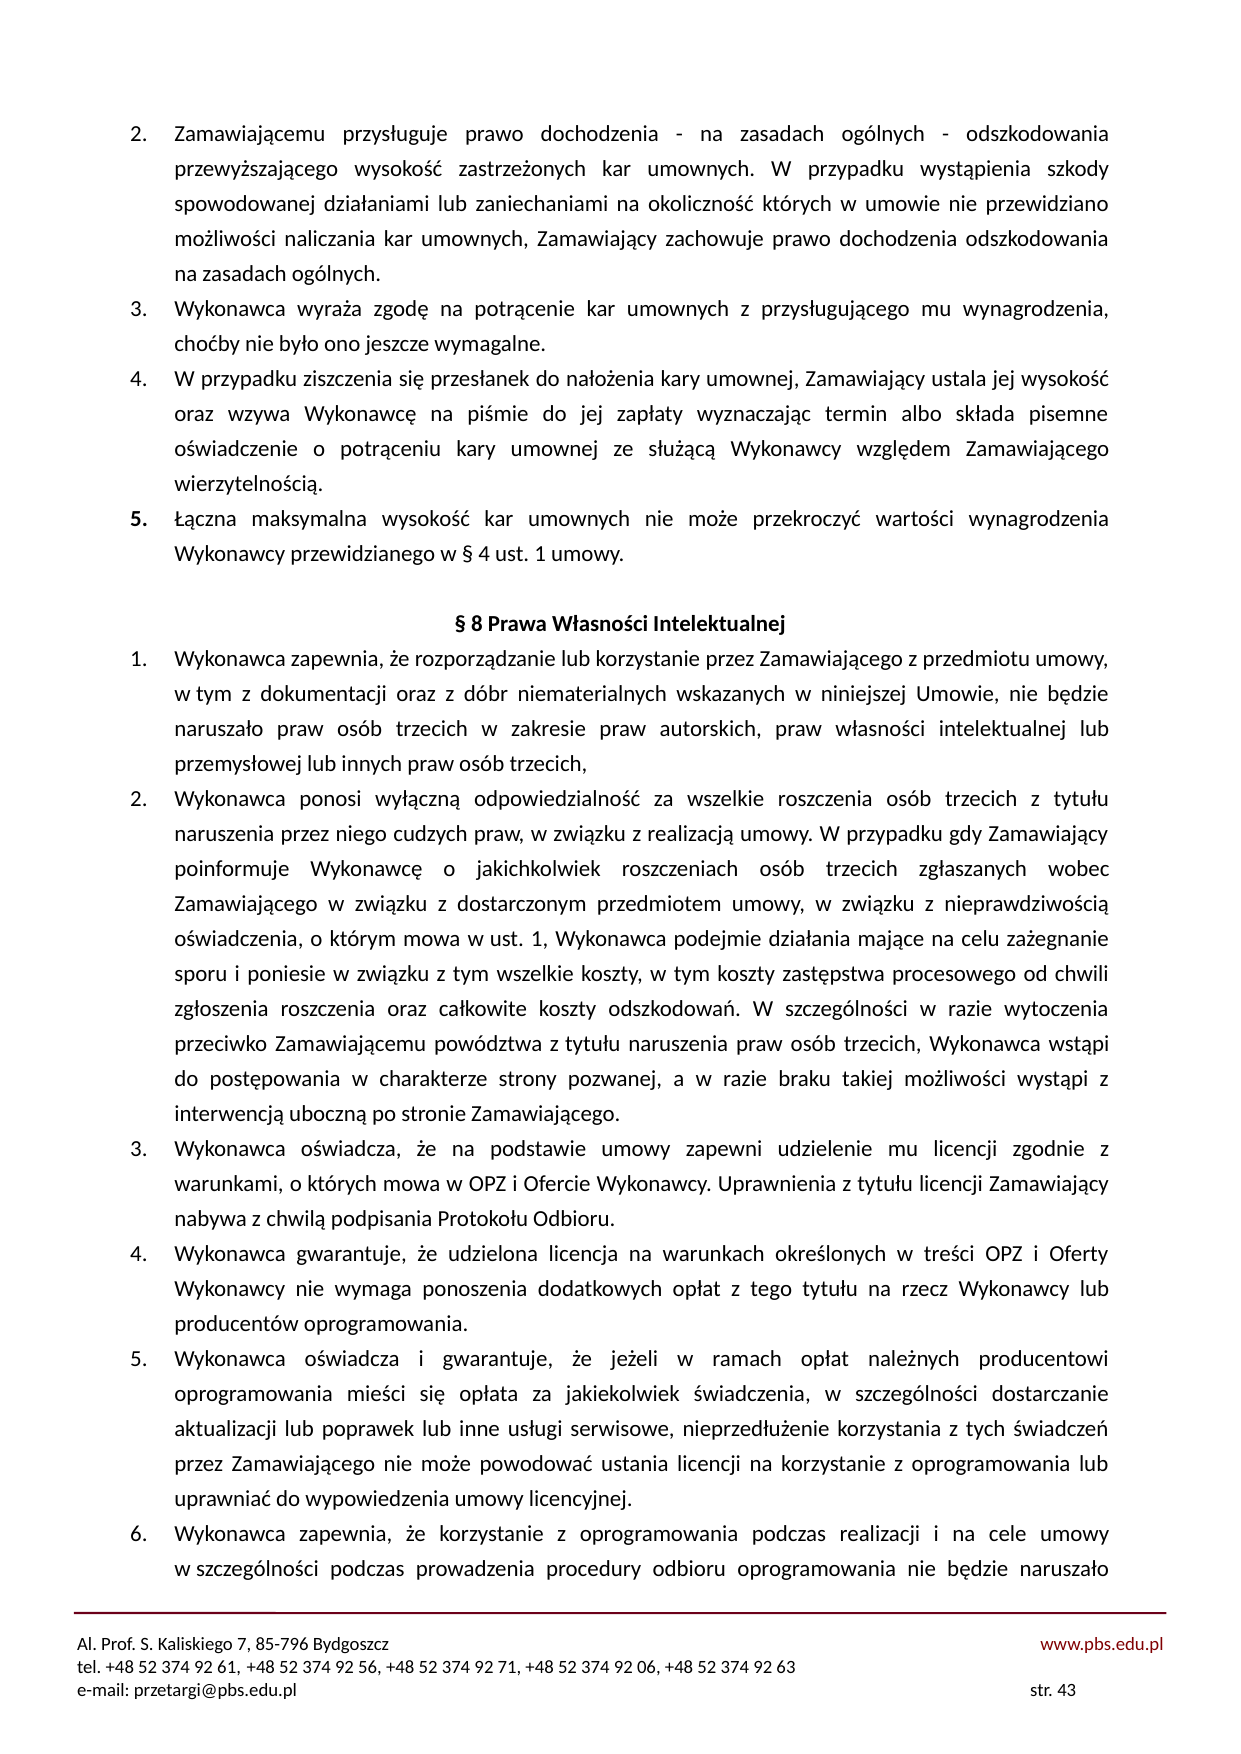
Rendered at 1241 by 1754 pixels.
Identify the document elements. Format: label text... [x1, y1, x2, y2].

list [130, 1519, 1110, 1582]
list Wykonawca oświadcza i gwarantuje, że jeżeli w ramach opłat należnych producentowi oprogramowania mieści się opłata za jakiekolwiek świadczenia, w szczególności dostarczanie aktualizacji lub poprawek lub inne usługi serwisowe, nieprzedłużenie korzystania z tych świadczeń przez Zamawiającego nie może powodować ustania licencji na korzystanie z oprogramowania lub uprawniać do wypowiedzenia umowy licencyjnej. [130, 1344, 1110, 1512]
list Zamawiającemu przysługuje prawo dochodzenia - na zasadach ogólnych - odszkodowania przewyższającego wysokość zastrzeżonych kar umownych. W przypadku wystąpienia szkody spowodowanej działaniami lub zaniechaniami na okoliczność których w umowie nie przewidziano możliwości naliczania kar umownych, Zamawiający zachowuje prawo dochodzenia odszkodowania na zasadach ogólnych. [130, 119, 1110, 287]
text § 8 Prawa Własności Intelektualnej [130, 609, 1110, 637]
list Wykonawca wyraża zgodę na potrącenie kar umownych z przysługującego mu wynagrodzenia, choćby nie było ono jeszcze wymagalne. [130, 294, 1110, 357]
list Łączna maksymalna wysokość kar umownych nie może przekroczyć wartości wynagrodzenia Wykonawcy przewidzianego w § 4 ust. 1 umowy. [130, 504, 1110, 567]
list Wykonawca ponosi wyłączną odpowiedzialność za wszelkie roszczenia osób trzecich z tytułu naruszenia przez niego cudzych praw, w związku z realizacją umowy. W przypadku gdy Zamawiający poinformuje Wykonawcę o jakichkolwiek roszczeniach osób trzecich zgłaszanych wobec Zamawiającego w związku z dostarczonym przedmiotem umowy, w związku z nieprawdziwością oświadczenia, o którym mowa w ust. 1, Wykonawca podejmie działania mające na celu zażegnanie sporu i poniesie w związku z tym wszelkie koszty, w tym koszty zastępstwa procesowego od chwili zgłoszenia roszczenia oraz całkowite koszty odszkodowań. W szczególności w razie wytoczenia przeciwko Zamawiającemu powództwa z tytułu naruszenia praw osób trzecich, Wykonawca wstąpi do postępowania w charakterze strony pozwanej, a w razie braku takiej możliwości wystąpi z interwencją uboczną po stronie Zamawiającego. [130, 784, 1110, 1127]
list W przypadku ziszczenia się przesłanek do nałożenia kary umownej, Zamawiający ustala jej wysokość oraz wzywa Wykonawcę na piśmie do jej zapłaty wyznaczając termin albo składa pisemne oświadczenie o potrąceniu kary umownej ze służącą Wykonawcy względem Zamawiającego wierzytelnością. [130, 364, 1110, 497]
list Wykonawca oświadcza, że na podstawie umowy zapewni udzielenie mu licencji zgodnie z warunkami, o których mowa w OPZ i Ofercie Wykonawcy. Uprawnienia z tytułu licencji Zamawiający nabywa z chwilą podpisania Protokołu Odbioru. [130, 1134, 1110, 1232]
list Wykonawca gwarantuje, że udzielona licencja na warunkach określonych w treści OPZ i Oferty Wykonawcy nie wymaga ponoszenia dodatkowych opłat z tego tytułu na rzecz Wykonawcy lub producentów oprogramowania. [130, 1239, 1110, 1337]
list Wykonawca zapewnia, że rozporządzanie lub korzystanie przez Zamawiającego z przedmiotu umowy, w tym z dokumentacji oraz z dóbr niematerialnych wskazanych w niniejszej Umowie, nie będzie naruszało praw osób trzecich w zakresie praw autorskich, praw własności intelektualnej lub przemysłowej lub innych praw osób trzecich, [130, 644, 1110, 777]
